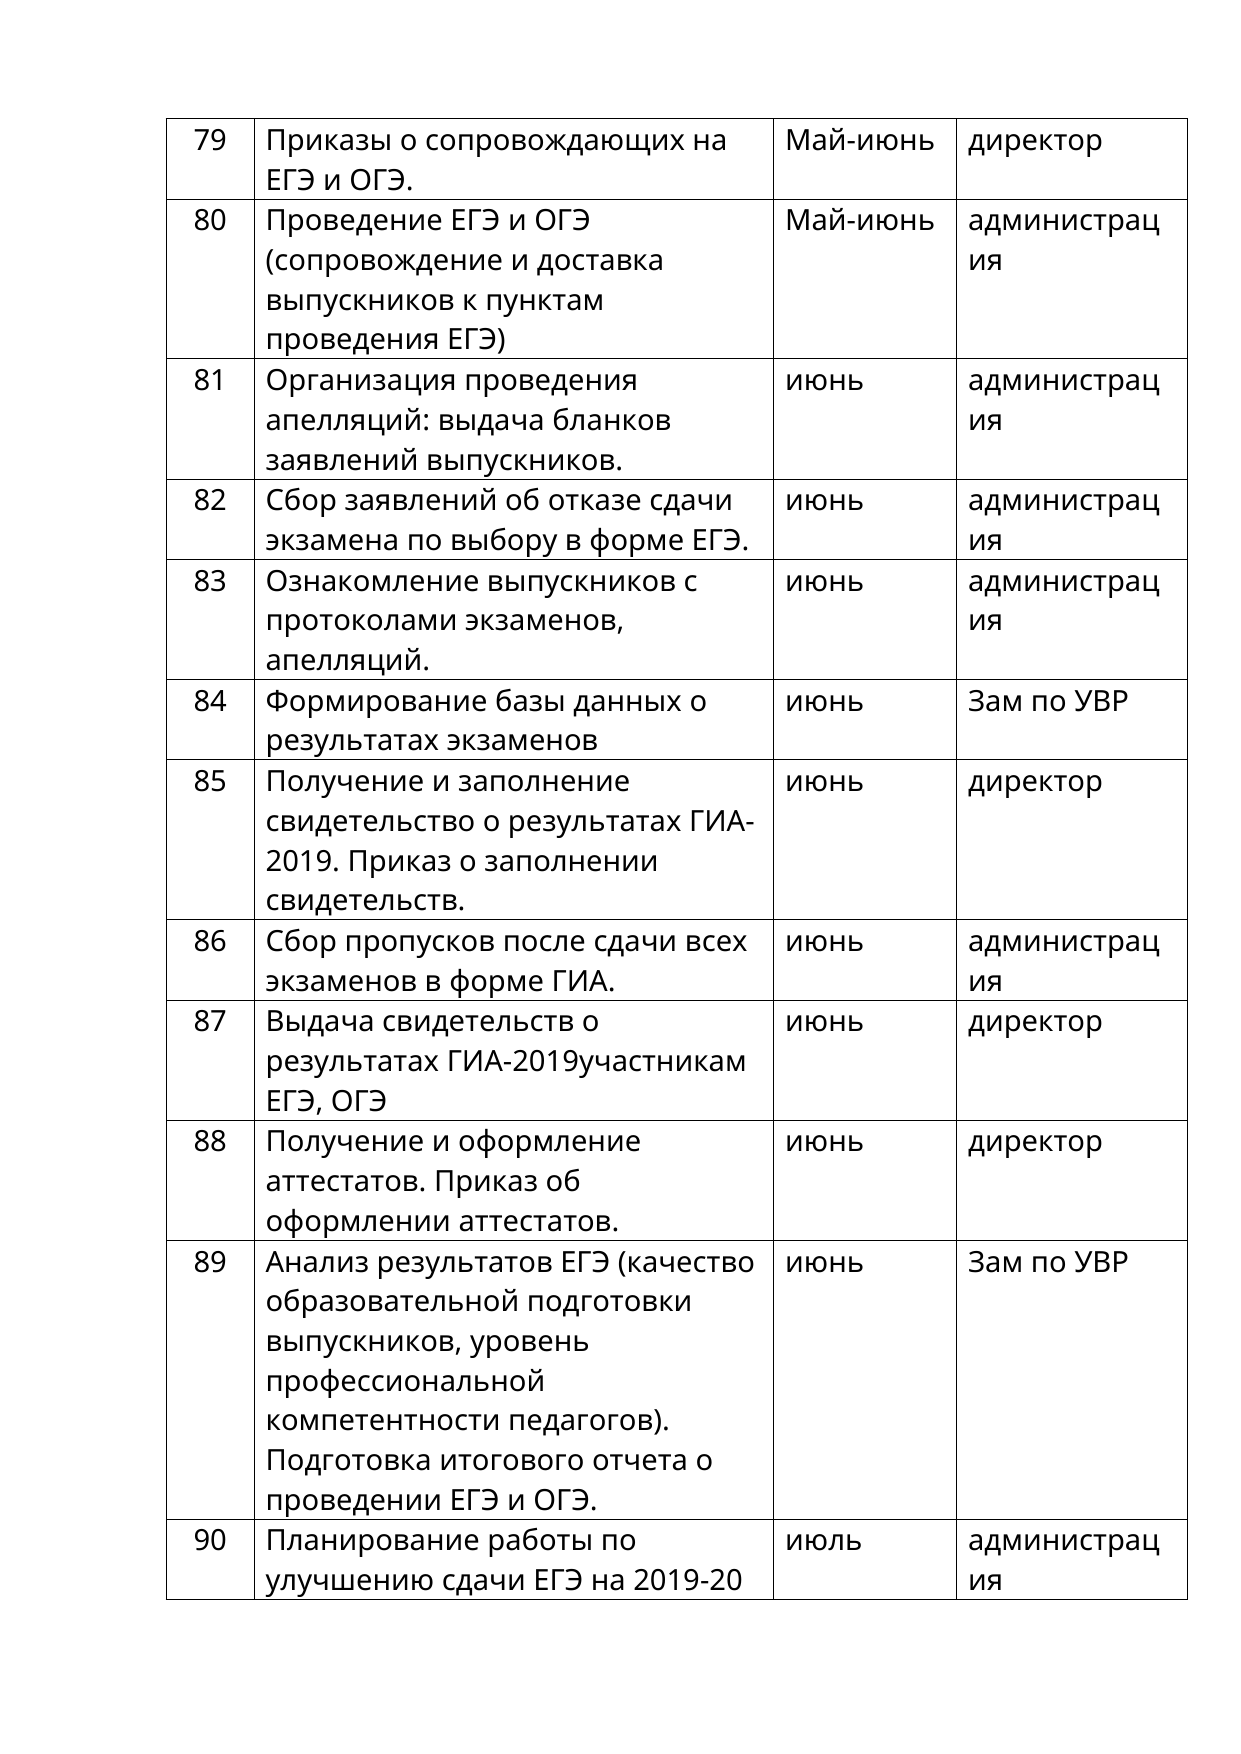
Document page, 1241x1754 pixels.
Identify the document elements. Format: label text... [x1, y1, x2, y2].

table_cell 79 [167, 119, 254, 198]
table_cell 89 [167, 1241, 254, 1519]
table_cell июнь [774, 920, 956, 999]
table_cell Организация проведения апелляций: выдача бланков заявлений выпускников. [255, 359, 773, 478]
table_cell Май-июнь [774, 200, 956, 358]
table_cell июнь [774, 1241, 956, 1519]
table_cell Формирование базы данных о результатах экзаменов [255, 680, 773, 759]
table_cell 83 [167, 560, 254, 679]
table_cell директор [957, 119, 1187, 198]
table_cell Анализ результатов ЕГЭ (качество образовательной подготовки выпускников, уровень профессиональной компетентности педагогов). Подготовка итогового отчета о проведении ЕГЭ и ОГЭ. [255, 1241, 773, 1519]
table_cell администрация [957, 480, 1187, 559]
table_cell 86 [167, 920, 254, 999]
table_cell директор [957, 1001, 1187, 1120]
table_cell администрация [957, 359, 1187, 478]
table_cell Май-июнь [774, 119, 956, 198]
table_cell 85 [167, 760, 254, 919]
table_cell Сбор заявлений об отказе сдачи экзамена по выбору в форме ЕГЭ. [255, 480, 773, 559]
table_cell Зам по УВР [957, 680, 1187, 759]
table_cell июнь [774, 480, 956, 559]
table_cell Получение и оформление аттестатов. Приказ об оформлении аттестатов. [255, 1121, 773, 1240]
table_cell июнь [774, 680, 956, 759]
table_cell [255, 1520, 773, 1599]
table_cell администрация [957, 920, 1187, 999]
table_cell июнь [774, 1001, 956, 1120]
table_cell Зам по УВР [957, 1241, 1187, 1519]
table_cell Сбор пропусков после сдачи всех экзаменов в форме ГИА. [255, 920, 773, 999]
table_cell 80 [167, 200, 254, 358]
table_cell 82 [167, 480, 254, 559]
table_cell директор [957, 760, 1187, 919]
table_cell директор [957, 1121, 1187, 1240]
table_cell администрация [957, 1520, 1187, 1599]
table_cell Выдача свидетельств о результатах ГИА-2019участникам ЕГЭ, ОГЭ [255, 1001, 773, 1120]
table_cell июль [774, 1520, 956, 1599]
table_cell 90 [167, 1520, 254, 1599]
table_cell Приказы о сопровождающих на ЕГЭ и ОГЭ. [255, 119, 773, 198]
table_cell июнь [774, 560, 956, 679]
table_cell июнь [774, 359, 956, 478]
table_cell 81 [167, 359, 254, 478]
table_cell Получение и заполнение свидетельство о результатах ГИА-2019. Приказ о заполнении свидетельств. [255, 760, 773, 919]
table_cell 84 [167, 680, 254, 759]
table_cell Ознакомление выпускников с протоколами экзаменов, апелляций. [255, 560, 773, 679]
table_cell 88 [167, 1121, 254, 1240]
table_cell администрация [957, 560, 1187, 679]
table_cell июнь [774, 1121, 956, 1240]
table_cell июнь [774, 760, 956, 919]
table_cell Проведение ЕГЭ и ОГЭ (сопровождение и доставка выпускников к пунктам проведения ЕГЭ) [255, 200, 773, 358]
table_cell администрация [957, 200, 1187, 358]
table_cell 87 [167, 1001, 254, 1120]
